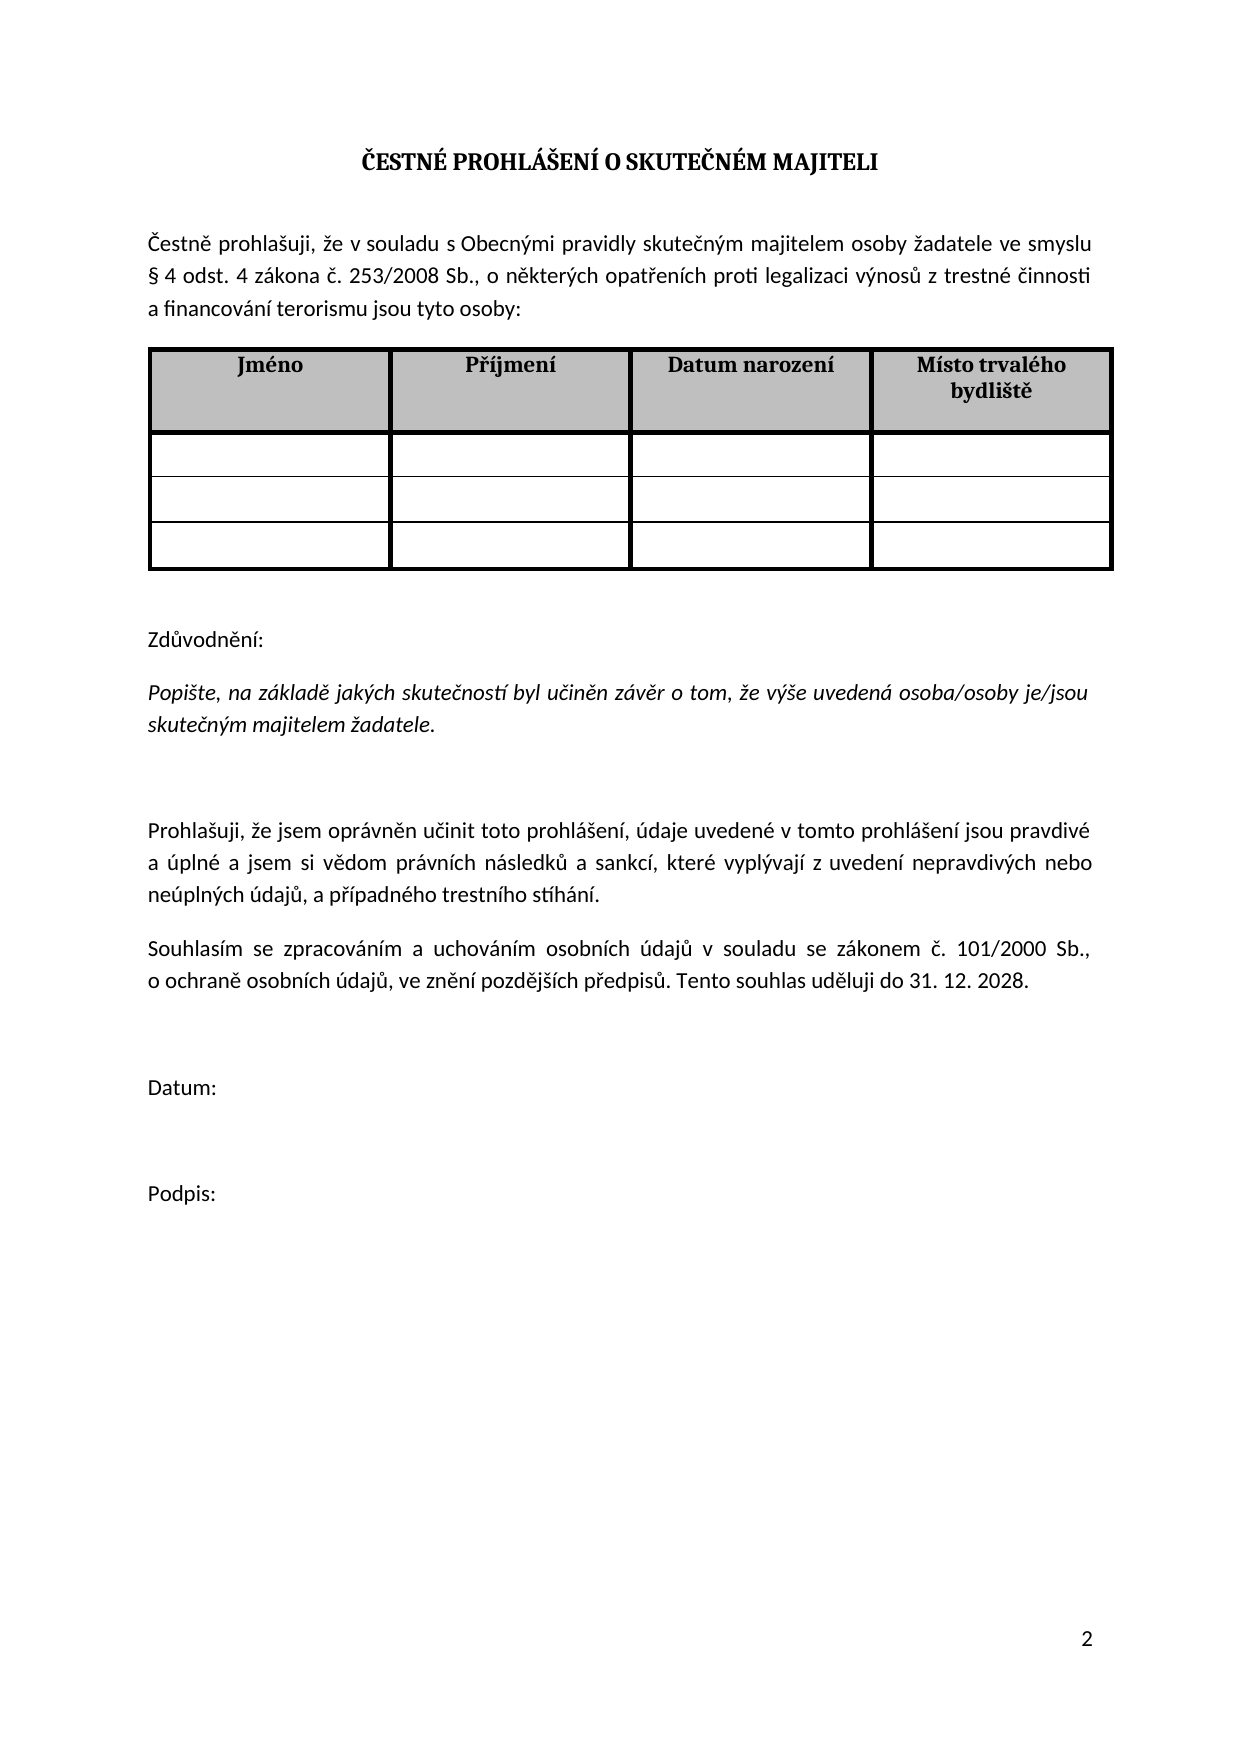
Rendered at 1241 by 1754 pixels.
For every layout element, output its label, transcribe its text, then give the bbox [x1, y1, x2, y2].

text ČESTNÉ PROHLÁŠENÍ O SKUTEČNÉM MAJITELI [148, 148, 1093, 176]
table_cell [633, 477, 869, 521]
text Zdůvodnění: [148, 625, 1093, 653]
table_cell [393, 477, 628, 521]
text Čestně prohlašuji, že v souladu s Obecnými pravidly skutečným majitelem osoby žadatele ve smyslu § 4 odst. 4 zákona č. 253/2008 Sb., o některých opatřeních proti legalizaci výnosů z trestné činnosti a financování terorismu jsou tyto osoby: [148, 229, 1093, 322]
table_cell [874, 477, 1109, 521]
text Popište, na základě jakých skutečností byl učiněn závěr o tom, že výše uvedená osoba/osoby je/jsou skutečným majitelem žadatele. [148, 678, 1093, 738]
table_cell [633, 523, 869, 566]
table_header Místo trvalého bydliště [874, 352, 1109, 430]
table_header Datum narození [633, 352, 869, 430]
table_header Jméno [152, 352, 388, 430]
text Datum: [148, 1073, 1093, 1101]
table_cell [874, 435, 1109, 476]
table_cell [152, 477, 388, 521]
text Prohlašuji, že jsem oprávněn učinit toto prohlášení, údaje uvedené v tomto prohlášení jsou pravdivé a úplné a jsem si vědom právních následků a sankcí, které vyplývají z uvedení nepravdivých nebo neúplných údajů, a případného trestního stíhání. [148, 816, 1093, 909]
table_cell [152, 523, 388, 566]
text Podpis: [148, 1179, 1093, 1208]
table_cell [393, 523, 628, 566]
table_cell [633, 435, 869, 476]
table_header Příjmení [393, 352, 628, 430]
table_cell [393, 435, 628, 476]
table_cell [874, 523, 1109, 566]
text Souhlasím se zpracováním a uchováním osobních údajů v souladu se zákonem č. 101/2000 Sb., o ochraně osobních údajů, ve znění pozdějších předpisů. Tento souhlas uděluji do 31. 12. 2028. [148, 934, 1093, 994]
table_cell [152, 435, 388, 476]
